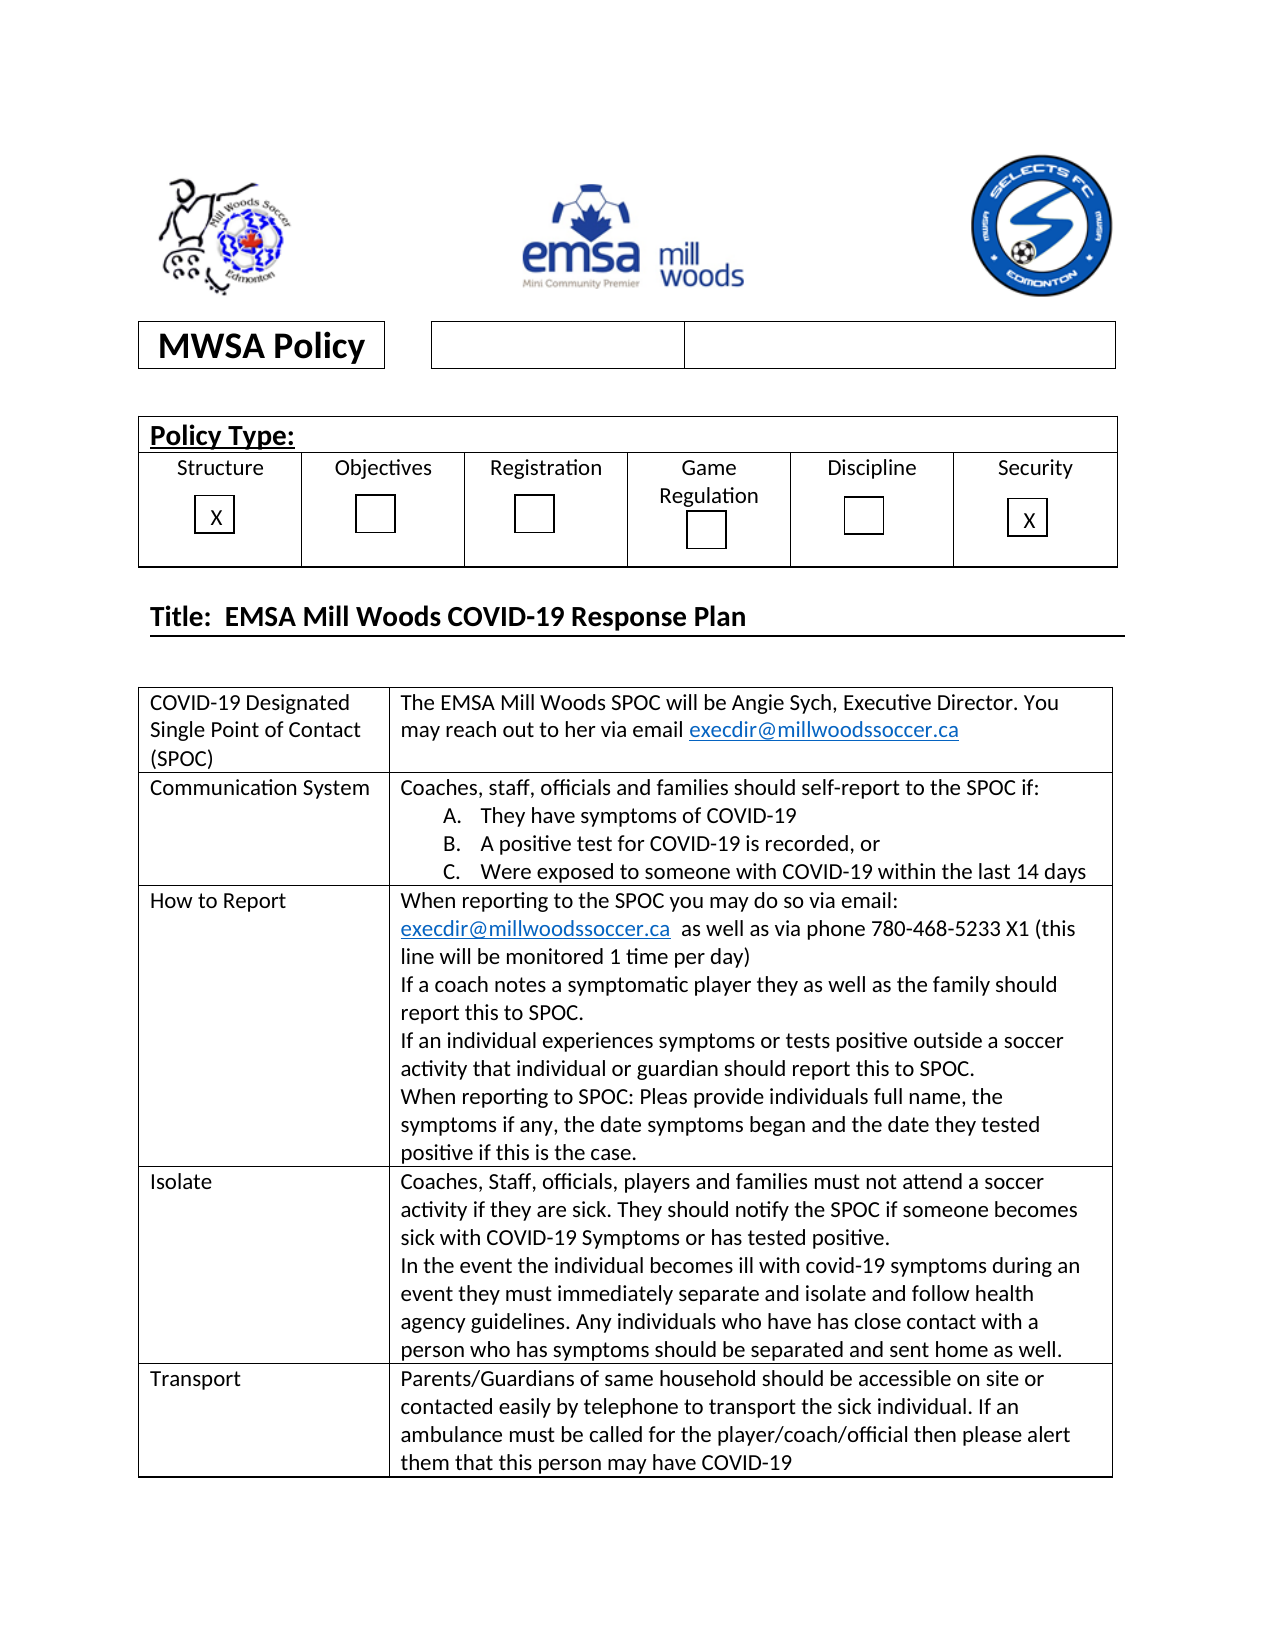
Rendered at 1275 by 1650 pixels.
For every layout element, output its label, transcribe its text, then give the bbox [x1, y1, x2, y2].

picture [150, 150, 1125, 302]
table_cell Game Regulation [628, 453, 790, 566]
table_cell Transport [139, 1364, 389, 1476]
table_cell Discipline [791, 453, 953, 566]
table_header MWSA Policy [139, 322, 384, 368]
table_cell When reporting to the SPOC you may do so via email: execdir@millwoodssoccer.ca as well as via phone 780-468-5233 X1 (this line will be monitored 1 time per day) If a coach notes a symptomatic player they as well as the family should report this to SPOC. If an individual experiences symptoms or tests positive outside a soccer activity that individual or guardian should report this to SPOC. When reporting to SPOC: Pleas provide individuals full name, the symptoms if any, the date symptoms began and the date they tested positive if this is the case. [390, 886, 1112, 1166]
table_cell Objectives [302, 453, 464, 566]
text Title: EMSA Mill Woods COVID-19 Response Plan [150, 598, 1125, 635]
table_header [385, 321, 431, 368]
table_cell Structure [139, 453, 301, 566]
table_header COVID-19 Designated Single Point of Contact (SPOC) [139, 688, 389, 772]
table_header The EMSA Mill Woods SPOC will be Angie Sych, Executive Director. You may reach out to her via email execdir@millwoodssoccer.ca [390, 688, 1112, 772]
table_cell Registration [465, 453, 627, 566]
table_cell Communication System [139, 773, 389, 885]
table_header Policy Type: [139, 417, 1117, 452]
table_cell Security [954, 453, 1117, 566]
table_cell Coaches, Staff, officials, players and families must not attend a soccer activity if they are sick. They should notify the SPOC if someone becomes sick with COVID-19 Symptoms or has tested positive. In the event the individual becomes ill with covid-19 symptoms during an event they must immediately separate and isolate and follow health agency guidelines. Any individuals who have has close contact with a person who has symptoms should be separated and sent home as well. [390, 1167, 1112, 1363]
table_cell Coaches, staff, officials and families should self-report to the SPOC if: They have symptoms of COVID-19 A positive test for COVID-19 is recorded, or Were exposed to someone with COVID-19 within the last 14 days [390, 773, 1112, 885]
table_cell How to Report [139, 886, 389, 1166]
table_cell Parents/Guardians of same household should be accessible on site or contacted easily by telephone to transport the sick individual. If an ambulance must be called for the player/coach/official then please alert them that this person may have COVID-19 [390, 1364, 1112, 1476]
table_header [432, 322, 684, 368]
table_header [685, 322, 1115, 368]
table_cell Isolate [139, 1167, 389, 1363]
